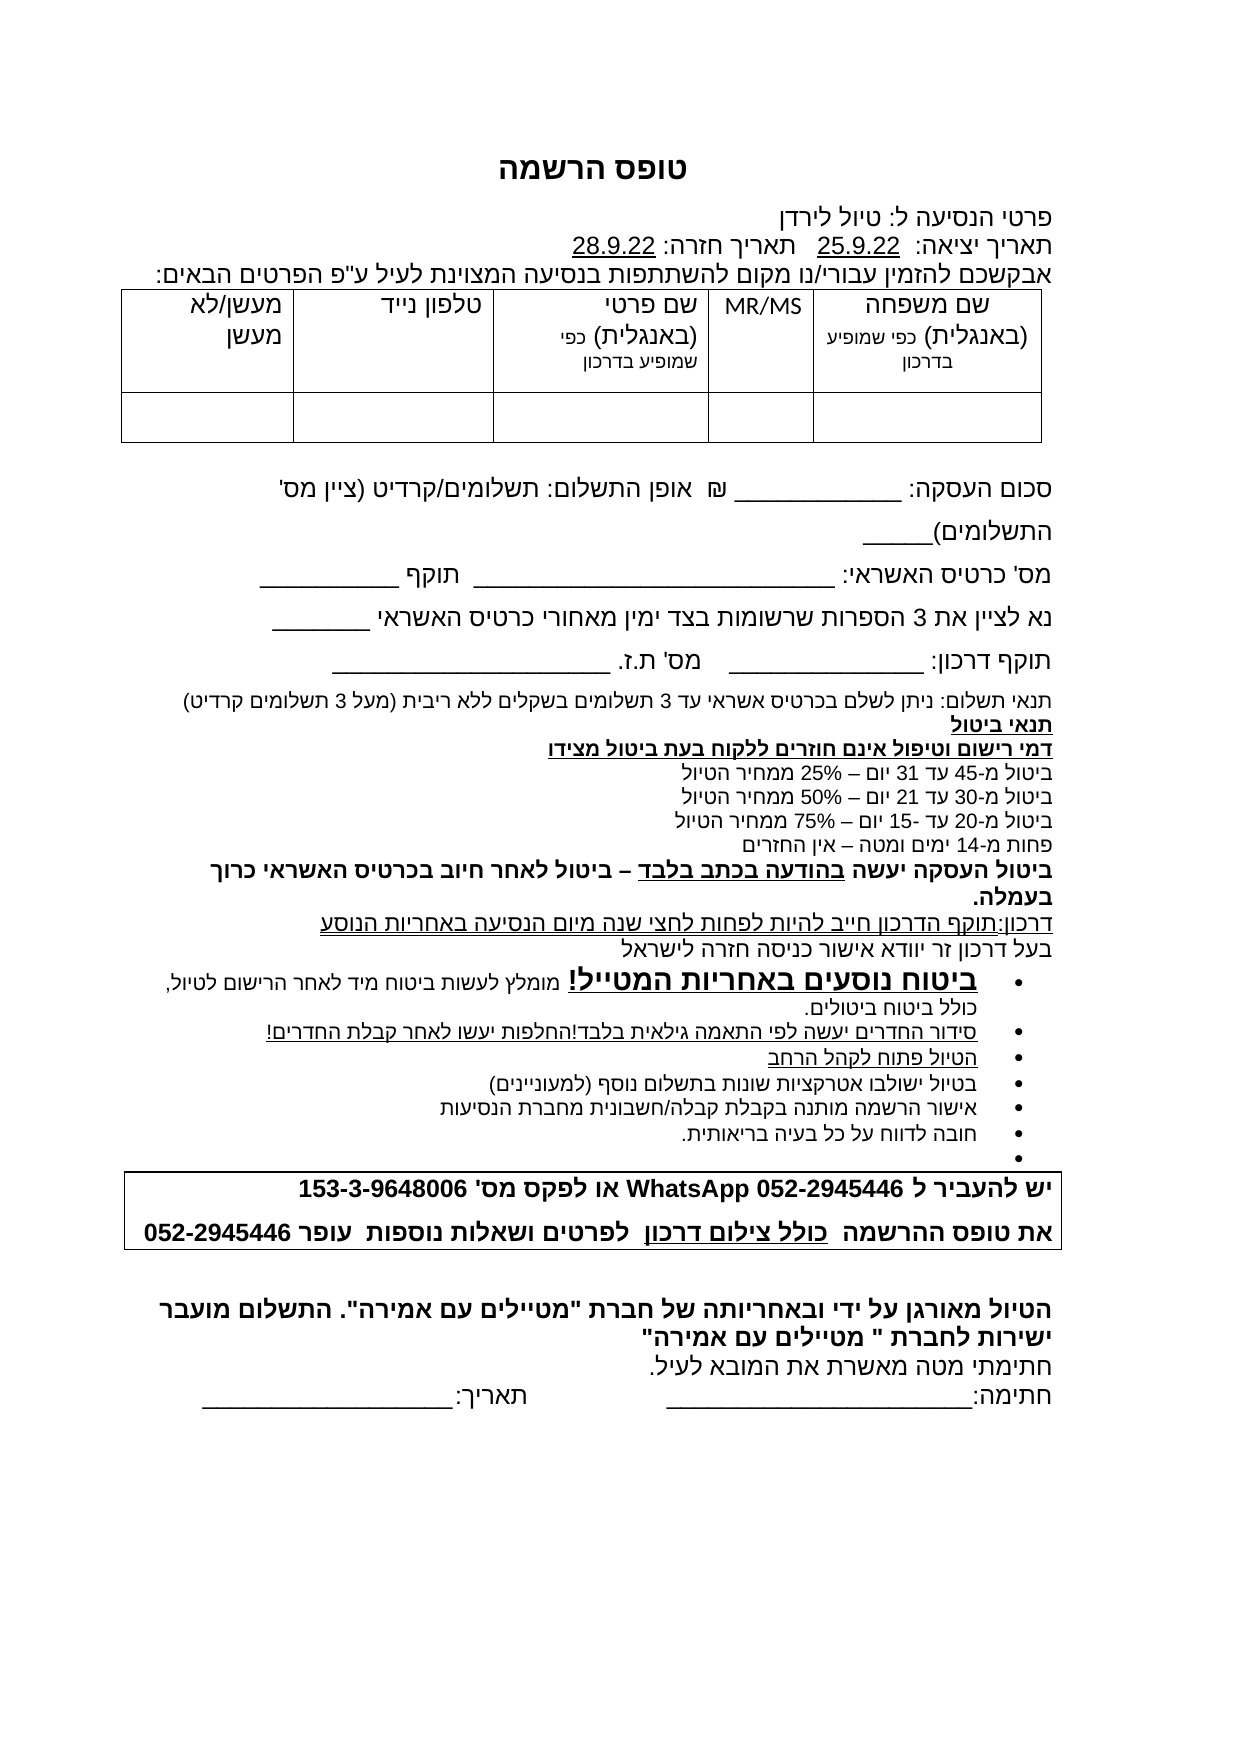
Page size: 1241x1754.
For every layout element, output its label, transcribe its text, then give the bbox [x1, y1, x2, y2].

text מס' כרטיס האשראי: __________________________ תוקף __________ [133, 560, 1053, 589]
text הטיול מאורגן על ידי ובאחריותה של חברת "מטיילים עם אמירה". התשלום מועבר ישירות לחברת " מטיילים עם אמירה" [133, 1295, 1053, 1352]
text ביטול מ-45 עד 31 יום – 25% ממחיר הטיול [133, 761, 1053, 785]
list הטיול פתוח לקהל הרחב [133, 1046, 1015, 1070]
table_header MR/MS [709, 290, 813, 392]
text תוקף דרכון: ______________ מס' ת.ז. ____________________ [133, 646, 1053, 675]
text תנאי ביטול [133, 713, 1053, 737]
text ביטול מ-30 עד 21 יום – 50% ממחיר הטיול [133, 785, 1053, 809]
text ביטול העסקה יעשה בהודעה בכתב בלבד – ביטול לאחר חיוב בכרטיס האשראי כרוך בעמלה. [133, 857, 1053, 910]
text טופס הרשמה [133, 150, 1053, 186]
text את טופס ההרשמה כולל צילום דרכון לפרטים ושאלות נוספות עופר 052-2945446 [125, 1215, 1061, 1249]
text ביטול מ-20 עד -15 יום – 75% ממחיר הטיול [133, 809, 1053, 833]
text בעל דרכון זר יוודא אישור כניסה חזרה לישראל [133, 936, 1053, 962]
table_header טלפון נייד [294, 290, 493, 392]
text יש להעביר ל WhatsApp 052-2945446 או לפקס מס' 153-3-9648006 [125, 1173, 1061, 1203]
list סידור החדרים יעשה לפי התאמה גילאית בלבד!החלפות יעשו לאחר קבלת החדרים! [133, 1020, 1015, 1044]
table_cell [494, 393, 708, 442]
table_cell [294, 393, 493, 442]
table_cell [814, 393, 1041, 442]
text תנאי תשלום: ניתן לשלם בכרטיס אשראי עד 3 תשלומים בשקלים ללא ריבית (מעל 3 תשלומים קרדיט) [133, 689, 1053, 713]
table_header שם פרטי (באנגלית) כפי שמופיע בדרכון [494, 290, 708, 392]
text חתימה:______________________ תאריך: __________________ [133, 1381, 1053, 1410]
list בטיול ישולבו אטרקציות שונות בתשלום נוסף (למעוניינים) [133, 1072, 1015, 1096]
text דרכון:תוקף הדרכון חייב להיות לפחות לחצי שנה מיום הנסיעה באחריות הנוסע [133, 910, 1053, 936]
text תאריך יציאה: 25.9.22 תאריך חזרה: 28.9.22 [133, 231, 1053, 260]
text פרטי הנסיעה ל: טיול לירדן [133, 203, 1053, 231]
table_header שם משפחה (באנגלית) כפי שמופיע בדרכון [814, 290, 1041, 392]
table_cell [122, 393, 293, 442]
text חתימתי מטה מאשרת את המובא לעיל. [133, 1352, 1053, 1381]
text סכום העסקה: ____________ ₪ אופן התשלום: תשלומים/קרדיט (ציין מס' התשלומים)_____ [133, 474, 1053, 546]
text אבקשכם להזמין עבורי/נו מקום להשתתפות בנסיעה המצוינת לעיל ע"פ הפרטים הבאים: [133, 260, 1053, 289]
text פחות מ-14 ימים ומטה – אין החזרים [133, 833, 1053, 857]
text דמי רישום וטיפול אינם חוזרים ללקוח בעת ביטול מצידו [133, 737, 1053, 761]
list חובה לדווח על כל בעיה בריאותית. [133, 1122, 1015, 1146]
list ביטוח נוסעים באחריות המטייל! מומלץ לעשות ביטוח מיד לאחר הרישום לטיול, כולל ביטוח ביטולים. [133, 962, 1015, 1020]
text נא לציין את 3 הספרות שרשומות בצד ימין מאחורי כרטיס האשראי _______ [133, 603, 1053, 632]
table_header מעשן/לא מעשן [122, 290, 293, 392]
list אישור הרשמה מותנה בקבלת קבלה/חשבונית מחברת הנסיעות [133, 1096, 1015, 1120]
table_cell [709, 393, 813, 442]
